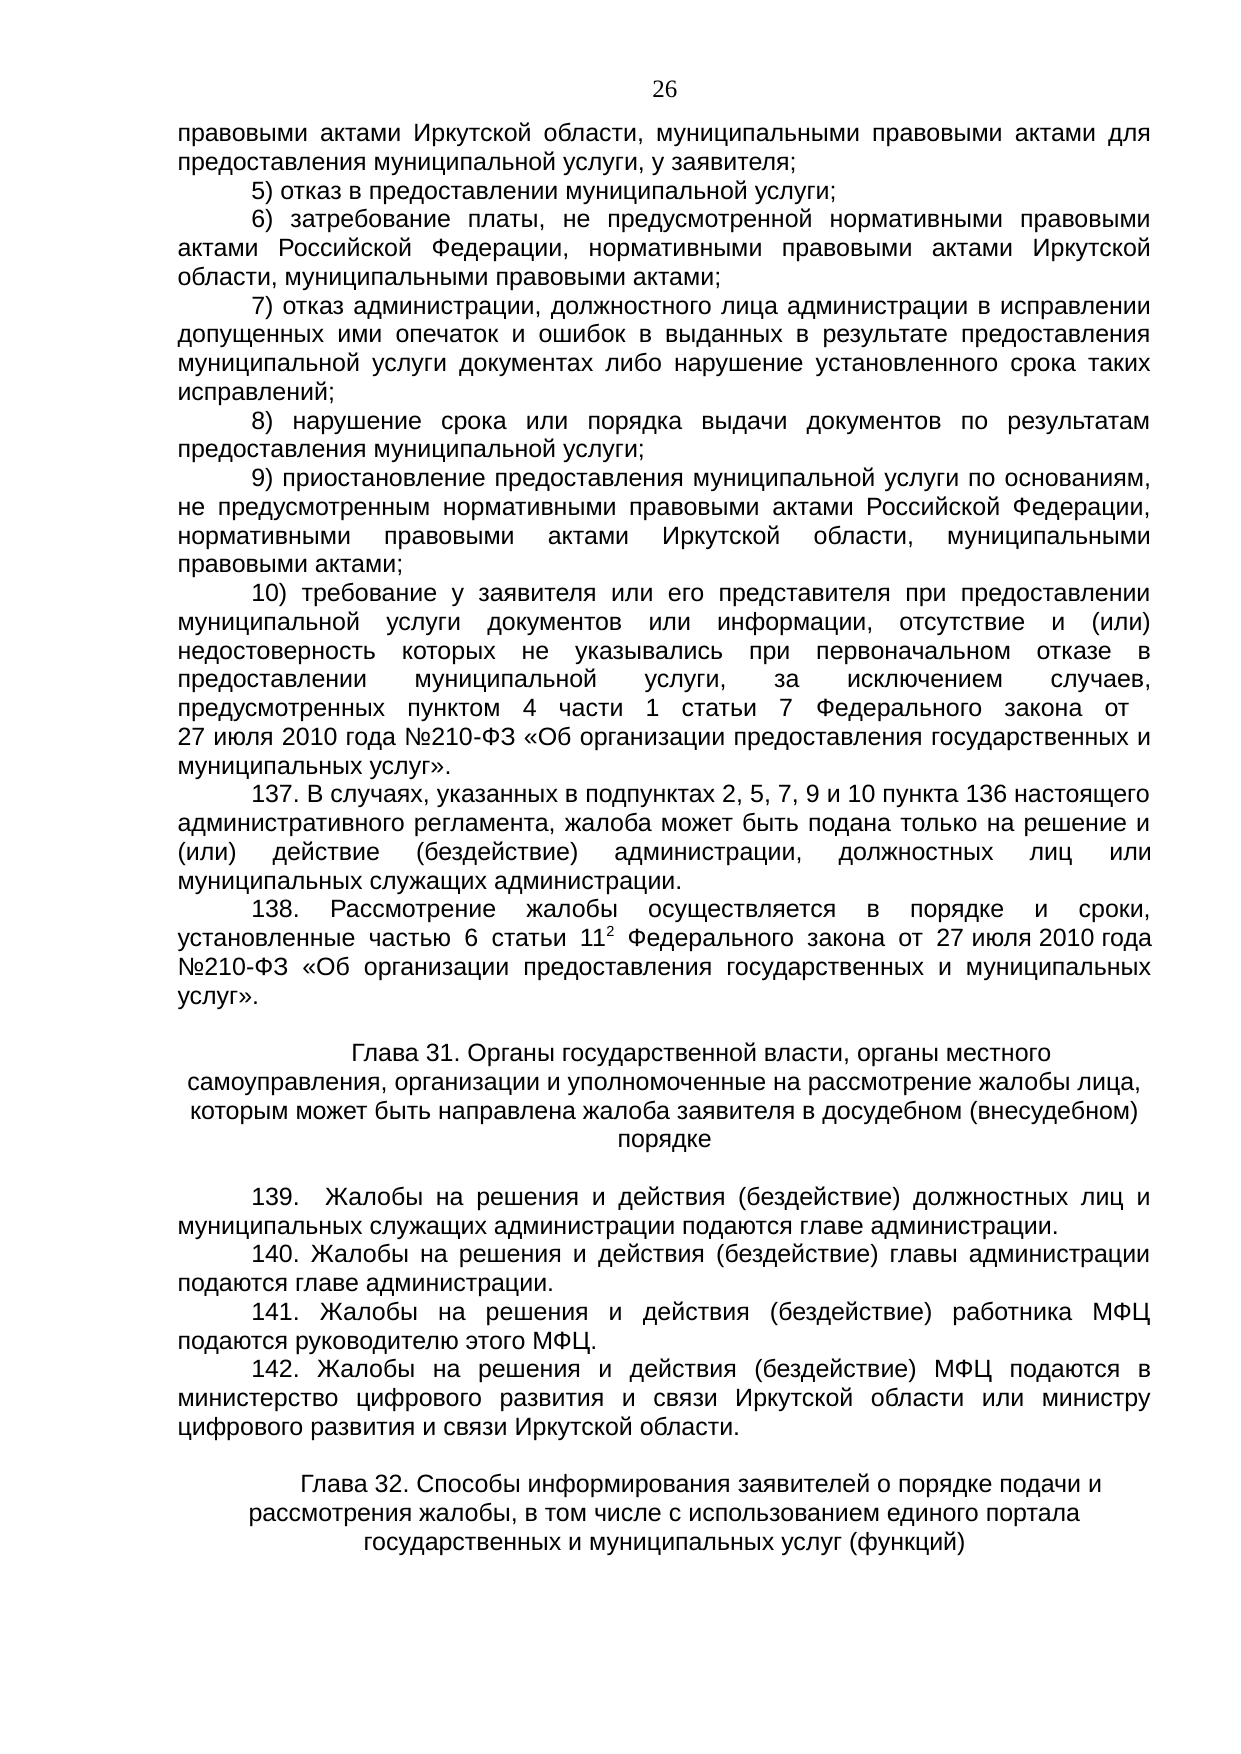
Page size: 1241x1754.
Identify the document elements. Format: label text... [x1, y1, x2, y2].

text 10) требование у заявителя или его представителя при предоставлении муниципальной услуги документов или информации, отсутствие и (или) недостоверность которых не указывались при первоначальном отказе в предоставлении муниципальной услуги, за исключением случаев, предусмотренных пунктом 4 части 1 статьи 7 Федерального закона от 27 июля 2010 года №210-ФЗ «Об организации предоставления государственных и муниципальных услуг». [177, 578, 1152, 779]
text Глава 31. Органы государственной власти, органы местного самоуправления, организации и уполномоченные на рассмотрение жалобы лица, которым может быть направлена жалоба заявителя в досудебном (внесудебном) порядке [177, 1038, 1152, 1153]
text 6) затребование платы, не предусмотренной нормативными правовыми актами Российской Федерации, нормативными правовыми актами Иркутской области, муниципальными правовыми актами; [177, 204, 1152, 291]
text Глава 32. Способы информирования заявителей о порядке подачи и рассмотрения жалобы, в том числе с использованием единого портала государственных и муниципальных услуг (функций) [177, 1469, 1152, 1556]
text 140. Жалобы на решения и действия (бездействие) главы администрации подаются главе администрации. [177, 1239, 1152, 1297]
text 141. Жалобы на решения и действия (бездействие) работника МФЦ подаются руководителю этого МФЦ. [177, 1297, 1152, 1354]
text 7) отказ администрации, должностного лица администрации в исправлении допущенных ими опечаток и ошибок в выданных в результате предоставления муниципальной услуги документах либо нарушение установленного срока таких исправлений; [177, 291, 1152, 406]
text 9) приостановление предоставления муниципальной услуги по основаниям, не предусмотренным нормативными правовыми актами Российской Федерации, нормативными правовыми актами Иркутской области, муниципальными правовыми актами; [177, 463, 1152, 578]
text 138. Рассмотрение жалобы осуществляется в порядке и сроки, установленные частью 6 статьи 112 Федерального закона от 27 июля 2010 года №210-ФЗ «Об организации предоставления государственных и муниципальных услуг». [177, 894, 1152, 1009]
text 137. В случаях, указанных в подпунктах 2, 5, 7, 9 и 10 пункта 136 настоящего административного регламента, жалоба может быть подана только на решение и (или) действие (бездействие) администрации, должностных лиц или муниципальных служащих администрации. [177, 779, 1152, 894]
text 8) нарушение срока или порядка выдачи документов по результатам предоставления муниципальной услуги; [177, 406, 1152, 463]
text 139. Жалобы на решения и действия (бездействие) должностных лиц и муниципальных служащих администрации подаются главе администрации. [177, 1182, 1152, 1239]
text 5) отказ в предоставлении муниципальной услуги; [177, 176, 1152, 204]
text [177, 118, 1152, 176]
text 142. Жалобы на решения и действия (бездействие) МФЦ подаются в министерство цифрового развития и связи Иркутской области или министру цифрового развития и связи Иркутской области. [177, 1354, 1152, 1441]
